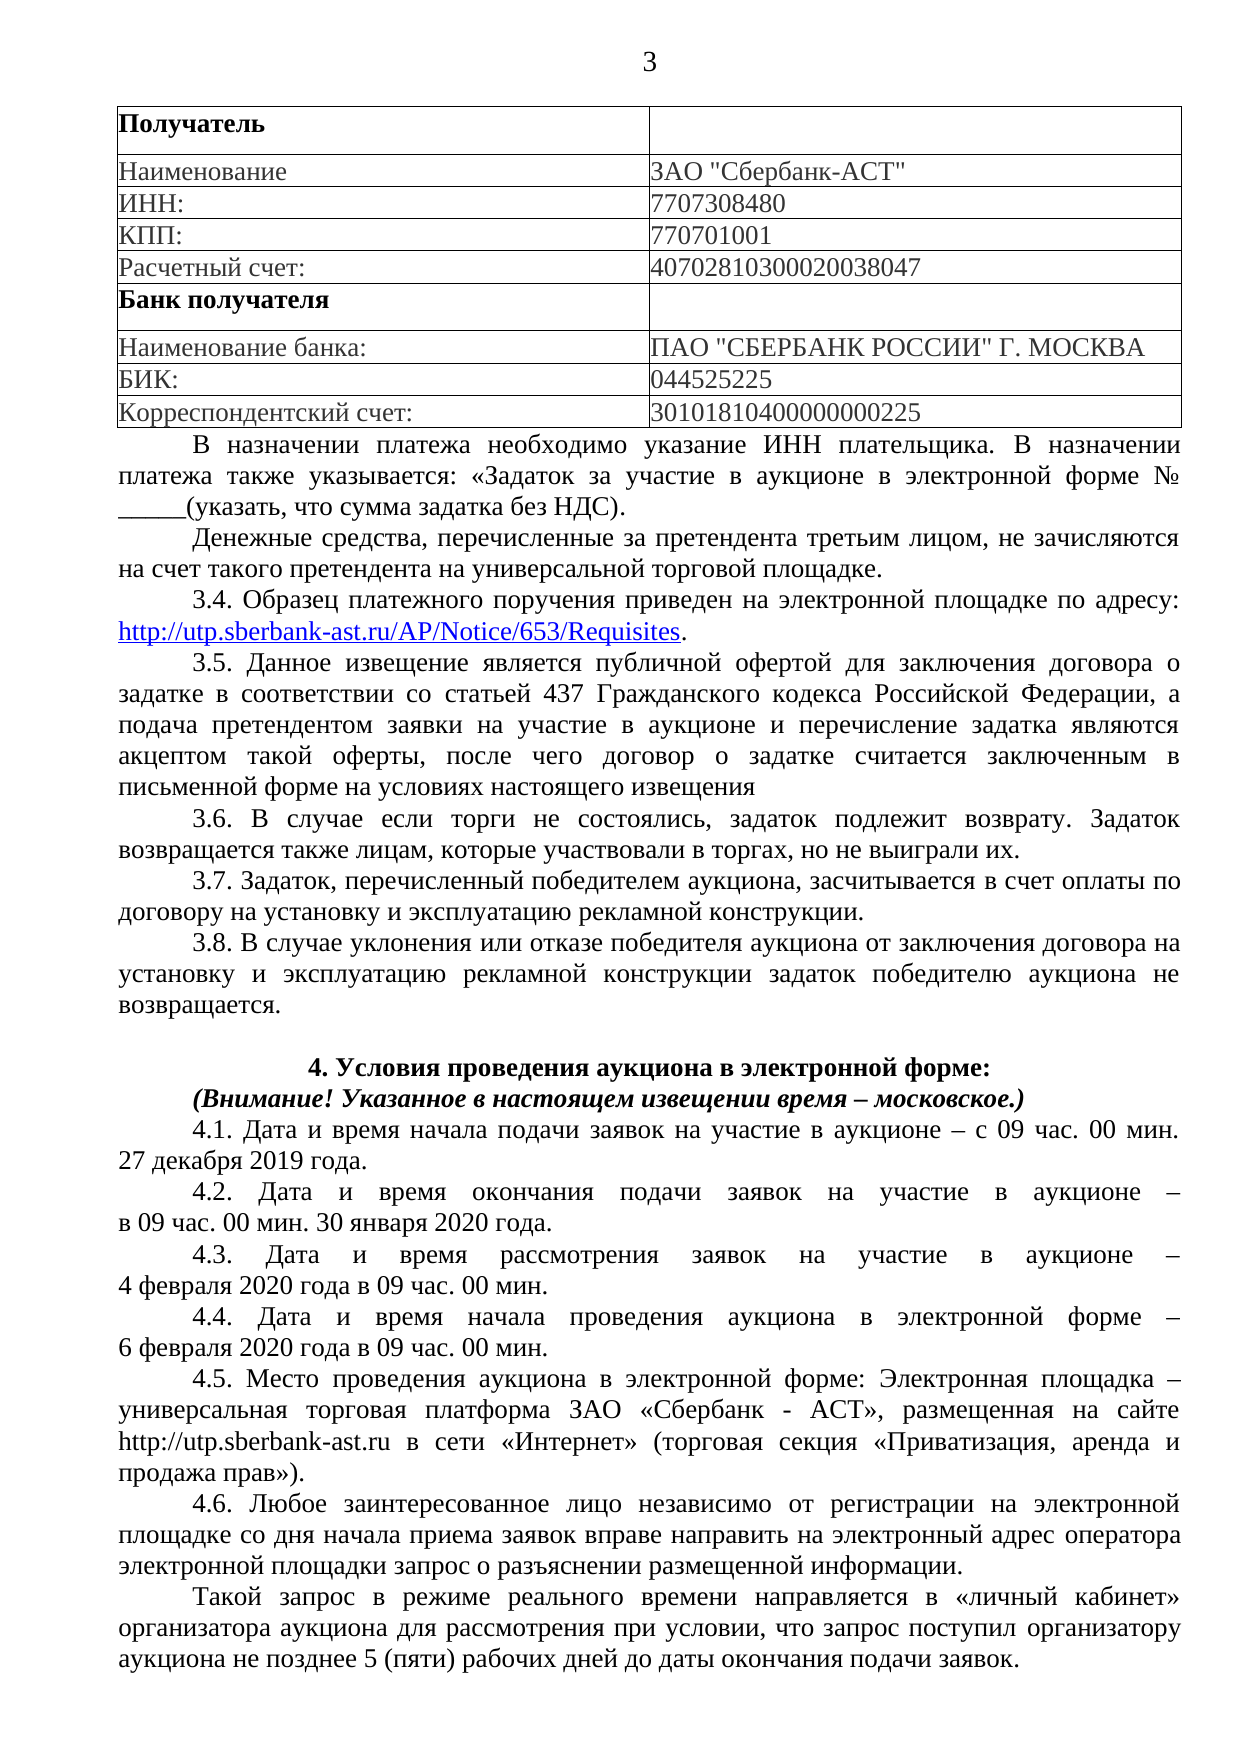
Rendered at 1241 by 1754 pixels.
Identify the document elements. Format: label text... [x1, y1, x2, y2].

table_cell 044525225 [650, 364, 1181, 395]
table_cell БИК: [118, 364, 649, 395]
text 4.3. Дата и время рассмотрения заявок на участие в аукционе – 4 февраля 2020 года в 09 час. 00 мин. [118, 1238, 1181, 1300]
text 3.8. В случае уклонения или отказе победителя аукциона от заключения договора на установку и эксплуатацию рекламной конструкции задаток победителю аукциона не возвращается. [118, 926, 1181, 1020]
table_cell Наименование банка: [118, 331, 649, 362]
text Такой запрос в режиме реального времени направляется в «личный кабинет» организатора аукциона для рассмотрения при условии, что запрос поступил организатору аукциона не позднее 5 (пяти) рабочих дней до даты окончания подачи заявок. [118, 1580, 1181, 1674]
table_cell 770701001 [650, 219, 1181, 250]
table_cell 30101810400000000225 [650, 396, 1181, 427]
text 4. Условия проведения аукциона в электронной форме: [118, 1051, 1181, 1082]
table_cell ПАО "СБЕРБАНК РОССИИ" Г. МОСКВА [650, 331, 1181, 362]
text 4.5. Место проведения аукциона в электронной форме: Электронная площадка – универсальная торговая платформа ЗАО «Сбербанк - АСТ», размещенная на сайте http://utp.sberbank-ast.ru в сети «Интернет» (торговая секция «Приватизация, аренда и продажа прав»). [118, 1362, 1181, 1487]
text 3.4. Образец платежного поручения приведен на электронной площадке по адресу: http://utp.sberbank-ast.ru/AP/Notice/653/Requisites. [118, 584, 1181, 646]
table_cell ИНН: [118, 187, 649, 218]
text 4.1. Дата и время начала подачи заявок на участие в аукционе – с 09 час. 00 мин. 27 декабря 2019 года. [118, 1113, 1181, 1175]
table_header [650, 107, 1181, 154]
table_header Получатель [118, 107, 649, 154]
table_cell 40702810300020038047 [650, 251, 1181, 282]
table_cell Расчетный счет: [118, 251, 649, 282]
text 3.7. Задаток, перечисленный победителем аукциона, засчитывается в счет оплаты по договору на установку и эксплуатацию рекламной конструкции. [118, 864, 1181, 926]
text 4.6. Любое заинтересованное лицо независимо от регистрации на электронной площадке со дня начала приема заявок вправе направить на электронный адрес оператора электронной площадки запрос о разъяснении размещенной информации. [118, 1487, 1181, 1580]
table_cell [650, 284, 1181, 330]
table_cell Банк получателя [118, 284, 649, 330]
text Денежные средства, перечисленные за претендента третьим лицом, не зачисляются на счет такого претендента на универсальной торговой площадке. [118, 521, 1181, 584]
text 3.6. В случае если торги не состоялись, задаток подлежит возврату. Задаток возвращается также лицам, которые участвовали в торгах, но не выиграли их. [118, 802, 1181, 864]
text (Внимание! Указанное в настоящем извещении время – московское.) [118, 1082, 1181, 1113]
text 4.2. Дата и время окончания подачи заявок на участие в аукционе – в 09 час. 00 мин. 30 января 2020 года. [118, 1175, 1181, 1238]
table_cell КПП: [118, 219, 649, 250]
table_cell ЗАО "Сбербанк-АСТ" [650, 155, 1181, 186]
text 3.5. Данное извещение является публичной офертой для заключения договора о задатке в соответствии со статьей 437 Гражданского кодекса Российской Федерации, а подача претендентом заявки на участие в аукционе и перечисление задатка являются акцептом такой оферты, после чего договор о задатке считается заключенным в письменной форме на условиях настоящего извещения [118, 646, 1181, 802]
table_cell Наименование [118, 155, 649, 186]
text В назначении платежа необходимо указание ИНН плательщика. В назначении платежа также указывается: «Задаток за участие в аукционе в электронной форме № _____(указать, что сумма задатка без НДС). [118, 428, 1181, 521]
text 4.4. Дата и время начала проведения аукциона в электронной форме – 6 февраля 2020 года в 09 час. 00 мин. [118, 1300, 1181, 1362]
table_cell Корреспондентский счет: [118, 396, 649, 427]
table_cell 7707308480 [650, 187, 1181, 218]
